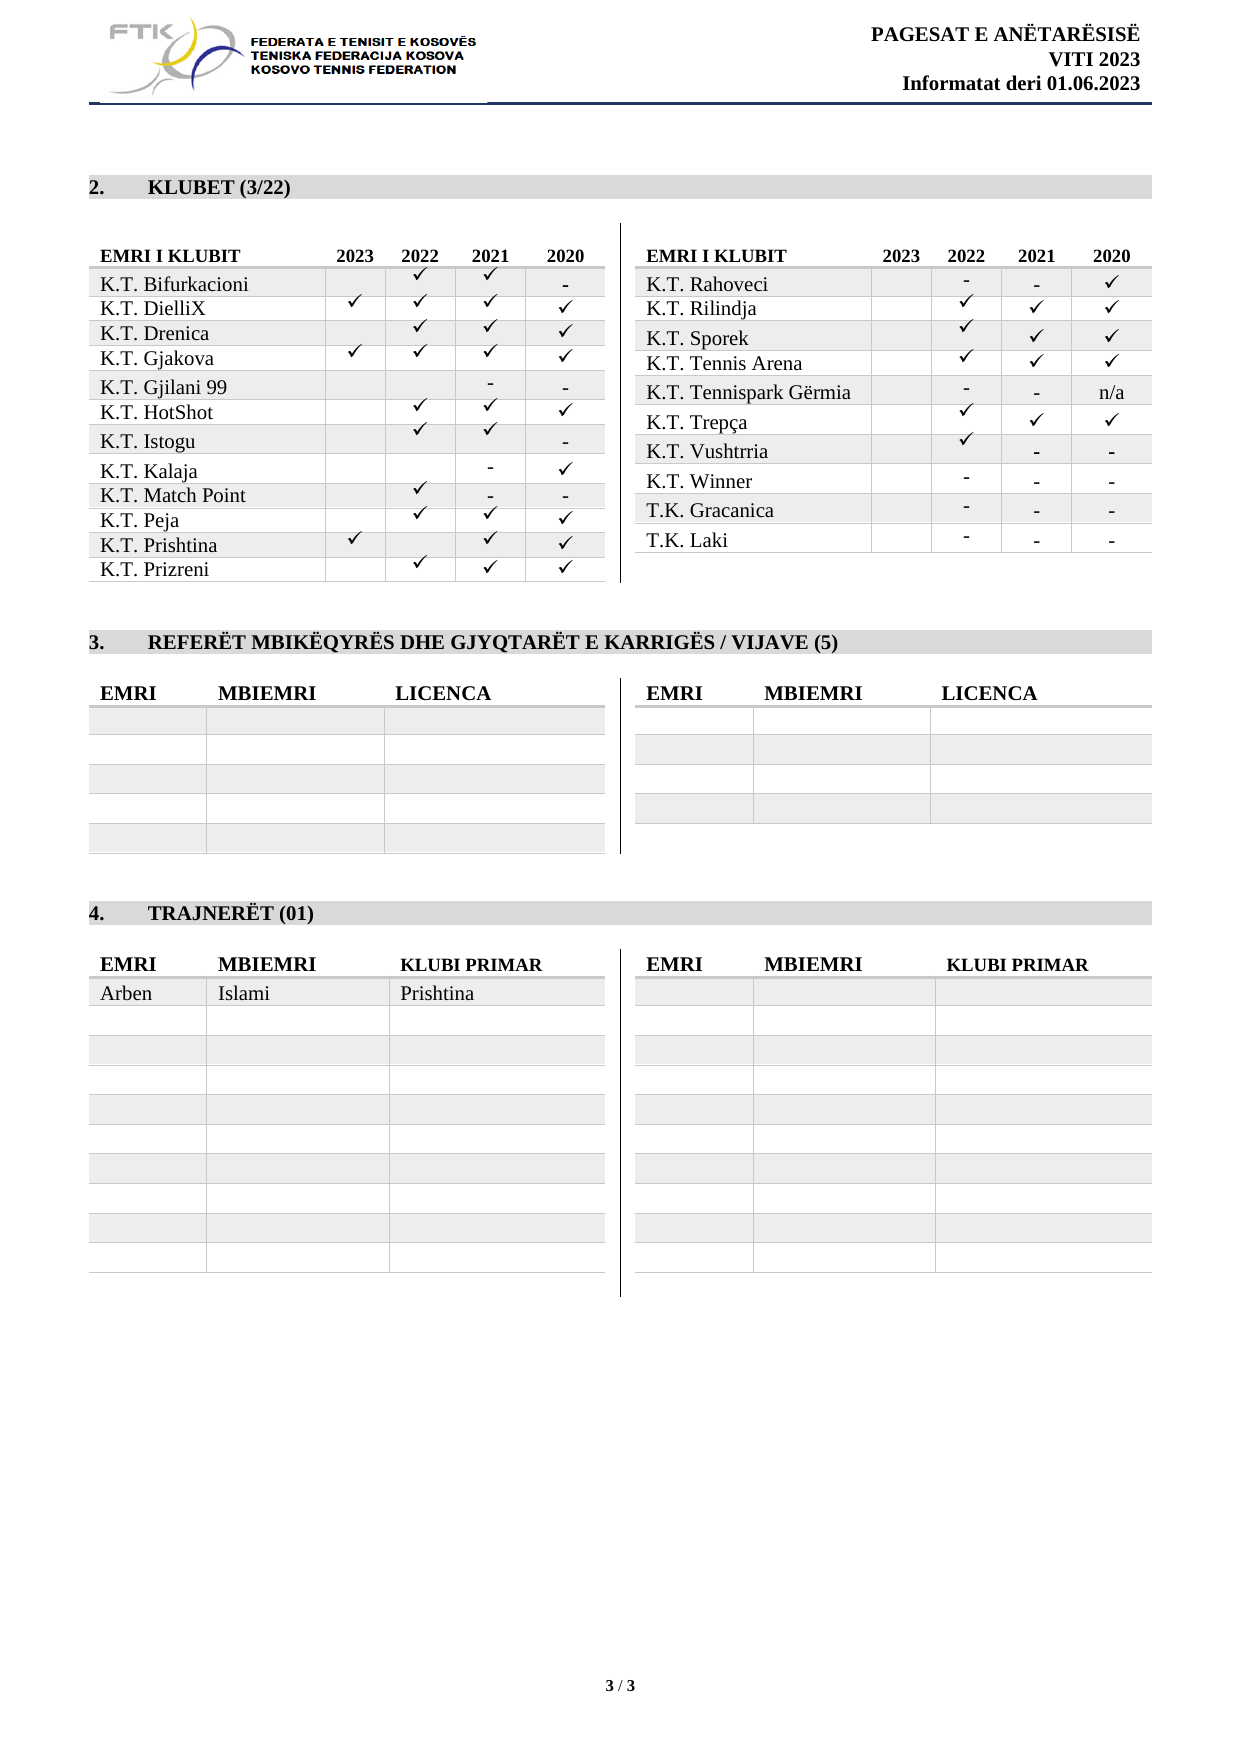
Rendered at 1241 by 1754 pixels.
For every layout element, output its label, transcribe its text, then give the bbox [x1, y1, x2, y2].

table_cell K.T. Tennispark Gërmia [635, 376, 871, 404]
table_cell [936, 979, 1152, 1005]
table_cell [635, 1066, 753, 1094]
table_cell - [1002, 376, 1071, 404]
table_cell [89, 1125, 206, 1153]
table_header EMRI I KLUBIT [89, 223, 325, 266]
table_header 2023 [325, 223, 385, 266]
table_cell [635, 1036, 753, 1064]
table_cell [936, 1184, 1152, 1212]
table_cell [207, 1154, 389, 1183]
list KLUBET (3/22) [89, 175, 1152, 199]
table_cell [635, 1095, 753, 1124]
table_cell [385, 735, 605, 764]
table_cell - [456, 371, 525, 399]
table_cell [326, 454, 385, 483]
table_cell [526, 346, 605, 369]
table_cell [456, 269, 525, 296]
table_cell K.T. Winner [635, 464, 871, 493]
table_header EMRI I KLUBIT [635, 223, 871, 266]
table_cell [89, 1154, 206, 1183]
table_cell [754, 735, 930, 764]
table_cell K.T. Tennis Arena [635, 351, 871, 374]
table_header EMRI [89, 949, 207, 976]
table_cell [635, 1184, 753, 1212]
table_cell [326, 269, 385, 296]
table_cell K.T. Gjakova [89, 346, 325, 369]
table_cell [526, 297, 605, 320]
table_header EMRI [89, 678, 207, 704]
table_cell K.T. HotShot [89, 400, 325, 424]
table_cell - [1002, 524, 1071, 552]
table_cell [872, 435, 931, 463]
picture [100, 14, 488, 103]
table_cell - [1072, 494, 1152, 522]
table_cell - [1002, 464, 1071, 493]
table_cell [936, 1125, 1152, 1153]
table_cell [635, 794, 753, 823]
table_cell [89, 1036, 206, 1064]
table_header 2023 [871, 223, 931, 266]
table_cell [326, 297, 385, 320]
table_cell [385, 794, 605, 823]
table_cell [932, 297, 1001, 320]
table_cell [385, 824, 605, 852]
table_cell [872, 494, 931, 522]
table_cell [89, 1006, 206, 1035]
table_cell K.T. Match Point [89, 484, 325, 507]
table_cell [931, 735, 1152, 764]
table_cell [207, 708, 384, 734]
table_cell [872, 269, 931, 296]
table_header LICENCA [930, 678, 1152, 704]
table_cell [754, 794, 930, 823]
table_cell [635, 1125, 753, 1153]
table_cell [326, 484, 385, 507]
table_cell [754, 1243, 935, 1272]
table_cell [386, 321, 455, 345]
table_cell [456, 321, 525, 345]
table_cell [386, 484, 455, 507]
table_cell [386, 509, 455, 532]
table_cell [456, 425, 525, 453]
table_cell [931, 708, 1152, 734]
table_cell [390, 1095, 605, 1124]
table_cell [754, 1036, 935, 1064]
table_cell [326, 425, 385, 453]
table_cell [635, 1243, 753, 1272]
table_header MBIEMRI [753, 678, 930, 704]
table_cell [89, 1214, 206, 1242]
table_header 2022 [931, 223, 1001, 266]
table_cell [385, 765, 605, 793]
table_cell [386, 346, 455, 369]
table_cell K.T. DielliX [89, 297, 325, 320]
table_header 2021 [1001, 223, 1072, 266]
table_header MBIEMRI [207, 678, 384, 704]
table_cell [1002, 405, 1071, 434]
table_cell - [1002, 435, 1071, 463]
table_cell [872, 321, 931, 350]
table_cell [526, 533, 605, 557]
table_cell [931, 765, 1152, 793]
table_cell [386, 269, 455, 296]
table_cell [385, 708, 605, 734]
table_cell [89, 1243, 206, 1272]
table_cell [326, 321, 385, 345]
table_cell [89, 824, 206, 852]
table_cell [936, 1036, 1152, 1064]
table_cell K.T. Prishtina [89, 533, 325, 557]
table_cell [386, 371, 455, 399]
table_cell [386, 454, 455, 483]
table_cell K.T. Bifurkacioni [89, 269, 325, 296]
list REFERËT MBIKËQYRËS DHE GJYQTARËT E KARRIGËS / VIJAVE (5) [89, 630, 1152, 654]
table_header 2020 [525, 223, 605, 266]
table_cell - [526, 425, 605, 453]
table_cell [386, 425, 455, 453]
table_header 2020 [1072, 223, 1152, 266]
table_cell [1002, 297, 1071, 320]
table_cell [390, 1036, 605, 1064]
table_cell [207, 794, 384, 823]
table_cell [932, 321, 1001, 350]
table_cell [936, 1243, 1152, 1272]
table_header 2021 [455, 223, 525, 266]
table_cell [754, 979, 935, 1005]
table_cell [456, 509, 525, 532]
table_cell - [456, 484, 525, 507]
table_cell [390, 1214, 605, 1242]
table_cell [1002, 351, 1071, 374]
table_header KLUBI PRIMAR [935, 949, 1152, 976]
table_header KLUBI PRIMAR [389, 949, 605, 976]
table_cell n/a [1072, 376, 1152, 404]
table_cell K.T. Drenica [89, 321, 325, 345]
table_cell [936, 1214, 1152, 1242]
table_cell [932, 351, 1001, 374]
table_cell [635, 708, 753, 734]
table_cell [526, 400, 605, 424]
table_cell [390, 1184, 605, 1212]
table_cell [89, 1066, 206, 1094]
table_cell [207, 1184, 389, 1212]
table_cell [872, 464, 931, 493]
table_cell - [932, 376, 1001, 404]
table_cell [754, 1006, 935, 1035]
table_cell [386, 533, 455, 557]
table_cell [326, 509, 385, 532]
table_cell [390, 1125, 605, 1153]
table_cell [936, 1095, 1152, 1124]
table_cell [456, 558, 525, 581]
table_cell [207, 1243, 389, 1272]
table_cell [936, 1006, 1152, 1035]
table_cell [754, 1095, 935, 1124]
list TRAJNERËT (01) [89, 901, 1152, 925]
table_cell [754, 1154, 935, 1183]
table_cell [635, 765, 753, 793]
table_cell [936, 1154, 1152, 1183]
table_cell - [526, 484, 605, 507]
table_cell [635, 1006, 753, 1035]
table_cell [89, 765, 206, 793]
table_cell K.T. Vushtrria [635, 435, 871, 463]
table_cell [1072, 321, 1152, 350]
table_cell [207, 1036, 389, 1064]
table_cell [872, 297, 931, 320]
table_cell K.T. Sporek [635, 321, 871, 350]
table_cell [390, 1154, 605, 1183]
table_cell [456, 346, 525, 369]
table_cell - [1002, 494, 1071, 522]
table_cell K.T. Trepça [635, 405, 871, 434]
table_cell [932, 405, 1001, 434]
table_cell [326, 400, 385, 424]
table_cell [456, 533, 525, 557]
table_cell Islami [207, 979, 389, 1005]
table_cell K.T. Kalaja [89, 454, 325, 483]
table_cell [207, 735, 384, 764]
table_cell [390, 1243, 605, 1272]
table_cell K.T. Gjilani 99 [89, 371, 325, 399]
table_cell [386, 297, 455, 320]
table_cell [390, 1066, 605, 1094]
table_cell [932, 435, 1001, 463]
table_cell [754, 708, 930, 734]
table_cell [526, 454, 605, 483]
table_cell [89, 1095, 206, 1124]
table_cell [207, 824, 384, 852]
table_cell T.K. Gracanica [635, 494, 871, 522]
table_cell - [932, 269, 1001, 296]
table_cell [386, 400, 455, 424]
table_cell [526, 509, 605, 532]
table_cell [635, 1214, 753, 1242]
table_cell [456, 400, 525, 424]
table_cell [89, 794, 206, 823]
table_cell - [526, 269, 605, 296]
table_header 2022 [385, 223, 455, 266]
table_cell [326, 558, 385, 581]
table_cell [635, 979, 753, 1005]
table_cell K.T. Peja [89, 509, 325, 532]
table_cell [1072, 351, 1152, 374]
table_cell [1002, 321, 1071, 350]
table_cell [207, 1095, 389, 1124]
table_cell T.K. Laki [635, 524, 871, 552]
table_cell [754, 1184, 935, 1212]
table_cell [207, 1125, 389, 1153]
table_cell [207, 765, 384, 793]
table_cell [326, 346, 385, 369]
table_header EMRI [635, 678, 753, 704]
table_cell - [526, 371, 605, 399]
table_cell - [1072, 524, 1152, 552]
table_cell - [932, 464, 1001, 493]
table_cell [89, 735, 206, 764]
table_cell [754, 765, 930, 793]
table_cell - [1072, 435, 1152, 463]
table_cell K.T. Istogu [89, 425, 325, 453]
table_cell [931, 794, 1152, 823]
table_cell [1072, 405, 1152, 434]
table_cell [89, 1184, 206, 1212]
table_cell [89, 708, 206, 734]
table_cell [635, 1154, 753, 1183]
table_cell K.T. Prizreni [89, 558, 325, 581]
table_cell Arben [89, 979, 206, 1005]
table_header MBIEMRI [753, 949, 935, 976]
table_header LICENCA [384, 678, 605, 704]
table_cell - [456, 454, 525, 483]
table_cell - [1072, 464, 1152, 493]
table_cell [207, 1066, 389, 1094]
table_cell Prishtina [390, 979, 605, 1005]
table_cell - [932, 524, 1001, 552]
table_cell [456, 297, 525, 320]
table_cell [872, 524, 931, 552]
table_cell K.T. Rilindja [635, 297, 871, 320]
table_cell [754, 1066, 935, 1094]
table_cell [754, 1214, 935, 1242]
table_cell [386, 558, 455, 581]
table_cell - [1002, 269, 1071, 296]
table_cell [872, 405, 931, 434]
table_cell [1072, 269, 1152, 296]
table_cell [526, 321, 605, 345]
table_cell [326, 371, 385, 399]
table_cell [754, 1125, 935, 1153]
table_cell [872, 351, 931, 374]
table_cell [207, 1214, 389, 1242]
table_header EMRI [635, 949, 753, 976]
table_cell [526, 558, 605, 581]
table_cell [326, 533, 385, 557]
table_cell [872, 376, 931, 404]
table_cell [390, 1006, 605, 1035]
table_cell [207, 1006, 389, 1035]
table_cell [936, 1066, 1152, 1094]
table_cell [1072, 297, 1152, 320]
table_cell K.T. Rahoveci [635, 269, 871, 296]
table_header MBIEMRI [207, 949, 389, 976]
table_cell - [932, 494, 1001, 522]
table_cell [635, 735, 753, 764]
